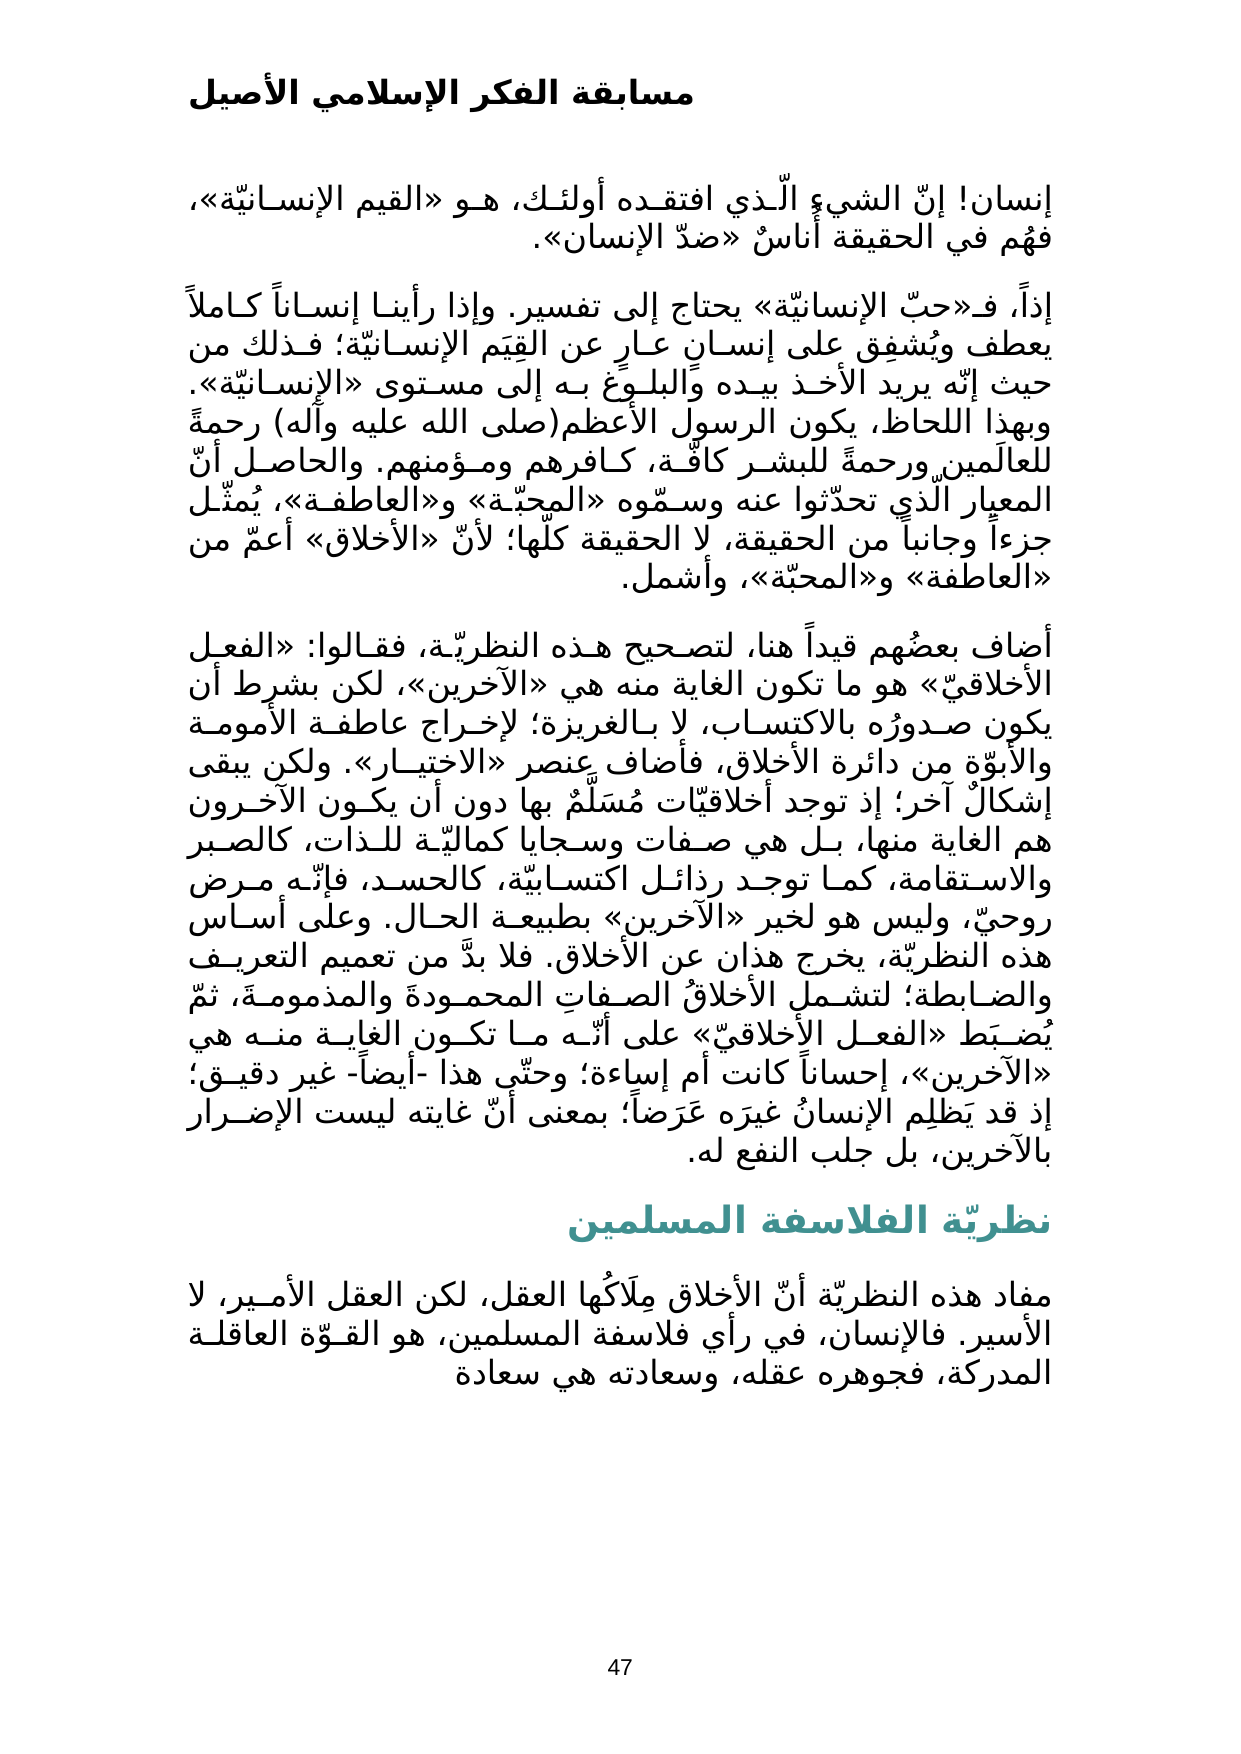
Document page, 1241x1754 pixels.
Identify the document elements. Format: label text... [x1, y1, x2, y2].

text مفاد هذه النظريّة أنّ الأخلاق مِلَاكُها العقل، لكن العقل الأمير، لا الأسير. فالإنسان، في رأي فلاسفة المسلمين، هو القوّة العاقلة المدركة، فجوهره عقله، وسعادته هي سعادة [187, 1275, 1053, 1392]
subtitle نظريّة الفلاسفة المسلمين [187, 1199, 1053, 1243]
text إذاً، فـ«حبّ الإنسانيّة» يحتاج إلى تفسير. وإذا رأينا إنساناً كاملاً يعطف ويُشفِق على إنسانٍ عارٍ عن القِيَم الإنسانيّة؛ فذلك من حيث إنّه يريد الأخذ بيده والبلوغ به إلى مستوى «الإنسانيّة». وبهذا اللحاظ، يكون الرسول الأعظم(صلى الله عليه وآله) رحمةً للعالَمين ورحمةً للبشر كافّة، كافرهم ومؤمنهم. والحاصل أنّ المعيار الّذي تحدّثوا عنه وسمّوه «المحبّة» و«العاطفة»، يُمثّل جزءاً وجانباً من الحقيقة، لا الحقيقة كلّها؛ لأنّ «الأخلاق» أعمّ من «العاطفة» و«المحبّة»، وأشمل. [187, 286, 1053, 597]
text إنسان! إنّ الشيء الّذي افتقده أولئك، هو «القيم الإنسانيّة»، فهُم في الحقيقة أُناسٌ «ضدّ الإنسان». [187, 179, 1053, 257]
text أضاف بعضُهم قيداً هنا، لتصحيح هذه النظريّة، فقالوا: «الفعل الأخلاقيّ» هو ما تكون الغاية منه هي «الآخرين»، لكن بشرط أن يكون صدورُه بالاكتساب، لا بالغريزة؛ لإخراج عاطفة الأمومة والأبوّة من دائرة الأخلاق، فأضاف عنصر «الاختيار». ولكن يبقى إشكالٌ آخر؛ إذ توجد أخلاقيّات مُسَلَّمٌ بها دون أن يكون الآخرون هم الغاية منها، بل هي صفات وسجايا كماليّة للذات، كالصبر والاستقامة، كما توجد رذائل اكتسابيّة، كالحسد، فإنّه مرض روحيّ، وليس هو لخير «الآخرين» بطبيعة الحال. وعلى أساس هذه النظريّة، يخرج هذان عن الأخلاق. فلا بدَّ من تعميم التعريف والضابطة؛ لتشمل الأخلاقُ الصفاتِ المحمودةَ والمذمومةَ، ثمّ يُضبَط «الفعل الأخلاقيّ» على أنّه ما تكون الغاية منه هي «الآخرين»، إحساناً كانت أم إساءة؛ وحتّى هذا -أيضاً- غير دقيق؛ إذ قد يَظلِم الإنسانُ غيرَه عَرَضاً؛ بمعنى أنّ غايته ليست الإضرار بالآخرين، بل جلب النفع له. [187, 626, 1053, 1170]
